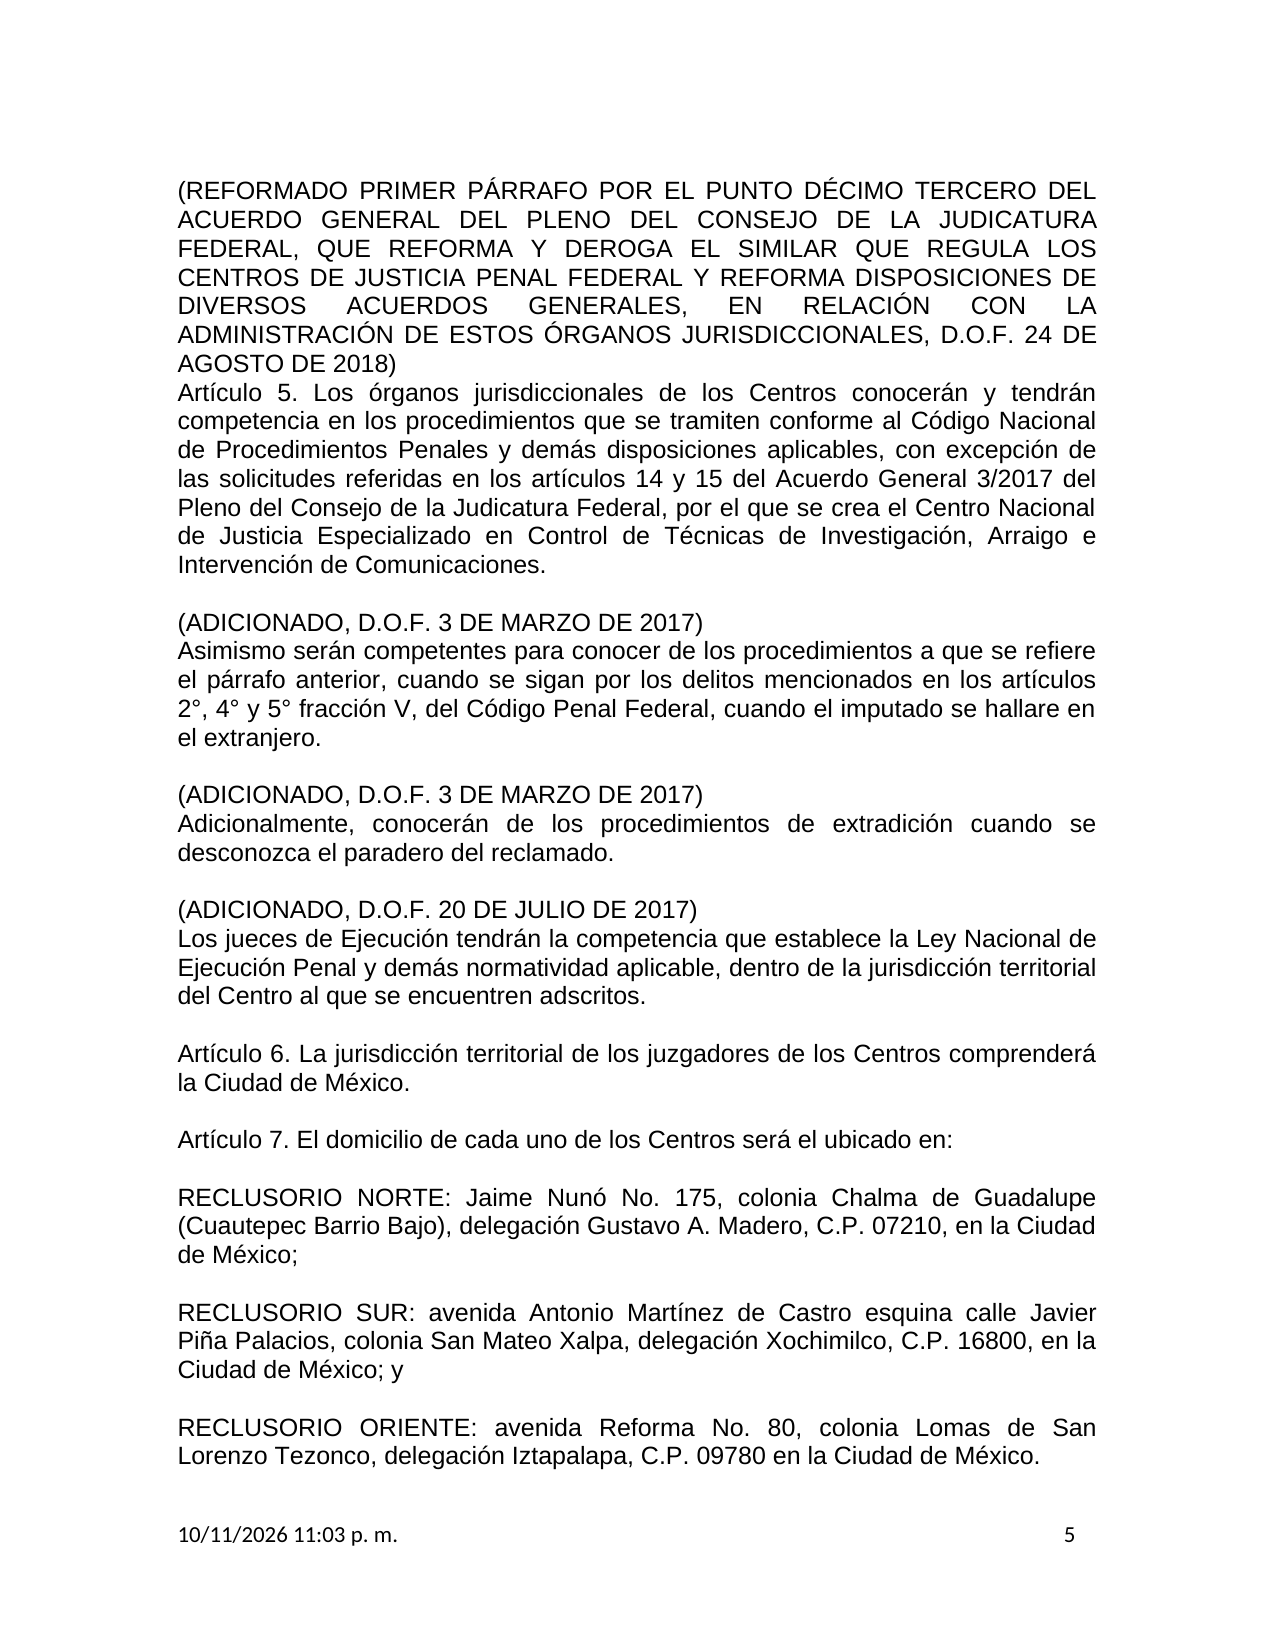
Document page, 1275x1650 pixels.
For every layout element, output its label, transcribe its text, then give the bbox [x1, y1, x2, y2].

text Adicionalmente, conocerán de los procedimientos de extradición cuando se desconozca el paradero del reclamado. [177, 809, 1098, 866]
text Artículo 5. Los órganos jurisdiccionales de los Centros conocerán y tendrán competencia en los procedimientos que se tramiten conforme al Código Nacional de Procedimientos Penales y demás disposiciones aplicables, con excepción de las solicitudes referidas en los artículos 14 y 15 del Acuerdo General 3/2017 del Pleno del Consejo de la Judicatura Federal, por el que se crea el Centro Nacional de Justicia Especializado en Control de Técnicas de Investigación, Arraigo e Intervención de Comunicaciones. [177, 378, 1098, 579]
text (ADICIONADO, D.O.F. 3 DE MARZO DE 2017) [177, 780, 1098, 809]
text (ADICIONADO, D.O.F. 20 DE JULIO DE 2017) [177, 895, 1098, 924]
text (ADICIONADO, D.O.F. 3 DE MARZO DE 2017) [177, 608, 1098, 636]
text Los jueces de Ejecución tendrán la competencia que establece la Ley Nacional de Ejecución Penal y demás normatividad aplicable, dentro de la jurisdicción territorial del Centro al que se encuentren adscritos. [177, 924, 1098, 1010]
text RECLUSORIO SUR: avenida Antonio Martínez de Castro esquina calle Javier Piña Palacios, colonia San Mateo Xalpa, delegación Xochimilco, C.P. 16800, en la Ciudad de México; y [177, 1298, 1098, 1384]
text Asimismo serán competentes para conocer de los procedimientos a que se refiere el párrafo anterior, cuando se sigan por los delitos mencionados en los artículos 2°, 4° y 5° fracción V, del Código Penal Federal, cuando el imputado se hallare en el extranjero. [177, 636, 1098, 751]
text RECLUSORIO ORIENTE: avenida Reforma No. 80, colonia Lomas de San Lorenzo Tezonco, delegación Iztapalapa, C.P. 09780 en la Ciudad de México. [177, 1413, 1098, 1470]
text Artículo 6. La jurisdicción territorial de los juzgadores de los Centros comprenderá la Ciudad de México. [177, 1039, 1098, 1096]
text RECLUSORIO NORTE: Jaime Nunó No. 175, colonia Chalma de Guadalupe (Cuautepec Barrio Bajo), delegación Gustavo A. Madero, C.P. 07210, en la Ciudad de México; [177, 1183, 1098, 1269]
text Artículo 7. El domicilio de cada uno de los Centros será el ubicado en: [177, 1125, 1098, 1154]
text (REFORMADO PRIMER PÁRRAFO POR EL PUNTO DÉCIMO TERCERO DEL ACUERDO GENERAL DEL PLENO DEL CONSEJO DE LA JUDICATURA FEDERAL, QUE REFORMA Y DEROGA EL SIMILAR QUE REGULA LOS CENTROS DE JUSTICIA PENAL FEDERAL Y REFORMA DISPOSICIONES DE DIVERSOS ACUERDOS GENERALES, EN RELACIÓN CON LA ADMINISTRACIÓN DE ESTOS ÓRGANOS JURISDICCIONALES, D.O.F. 24 DE AGOSTO DE 2018) [177, 176, 1098, 378]
